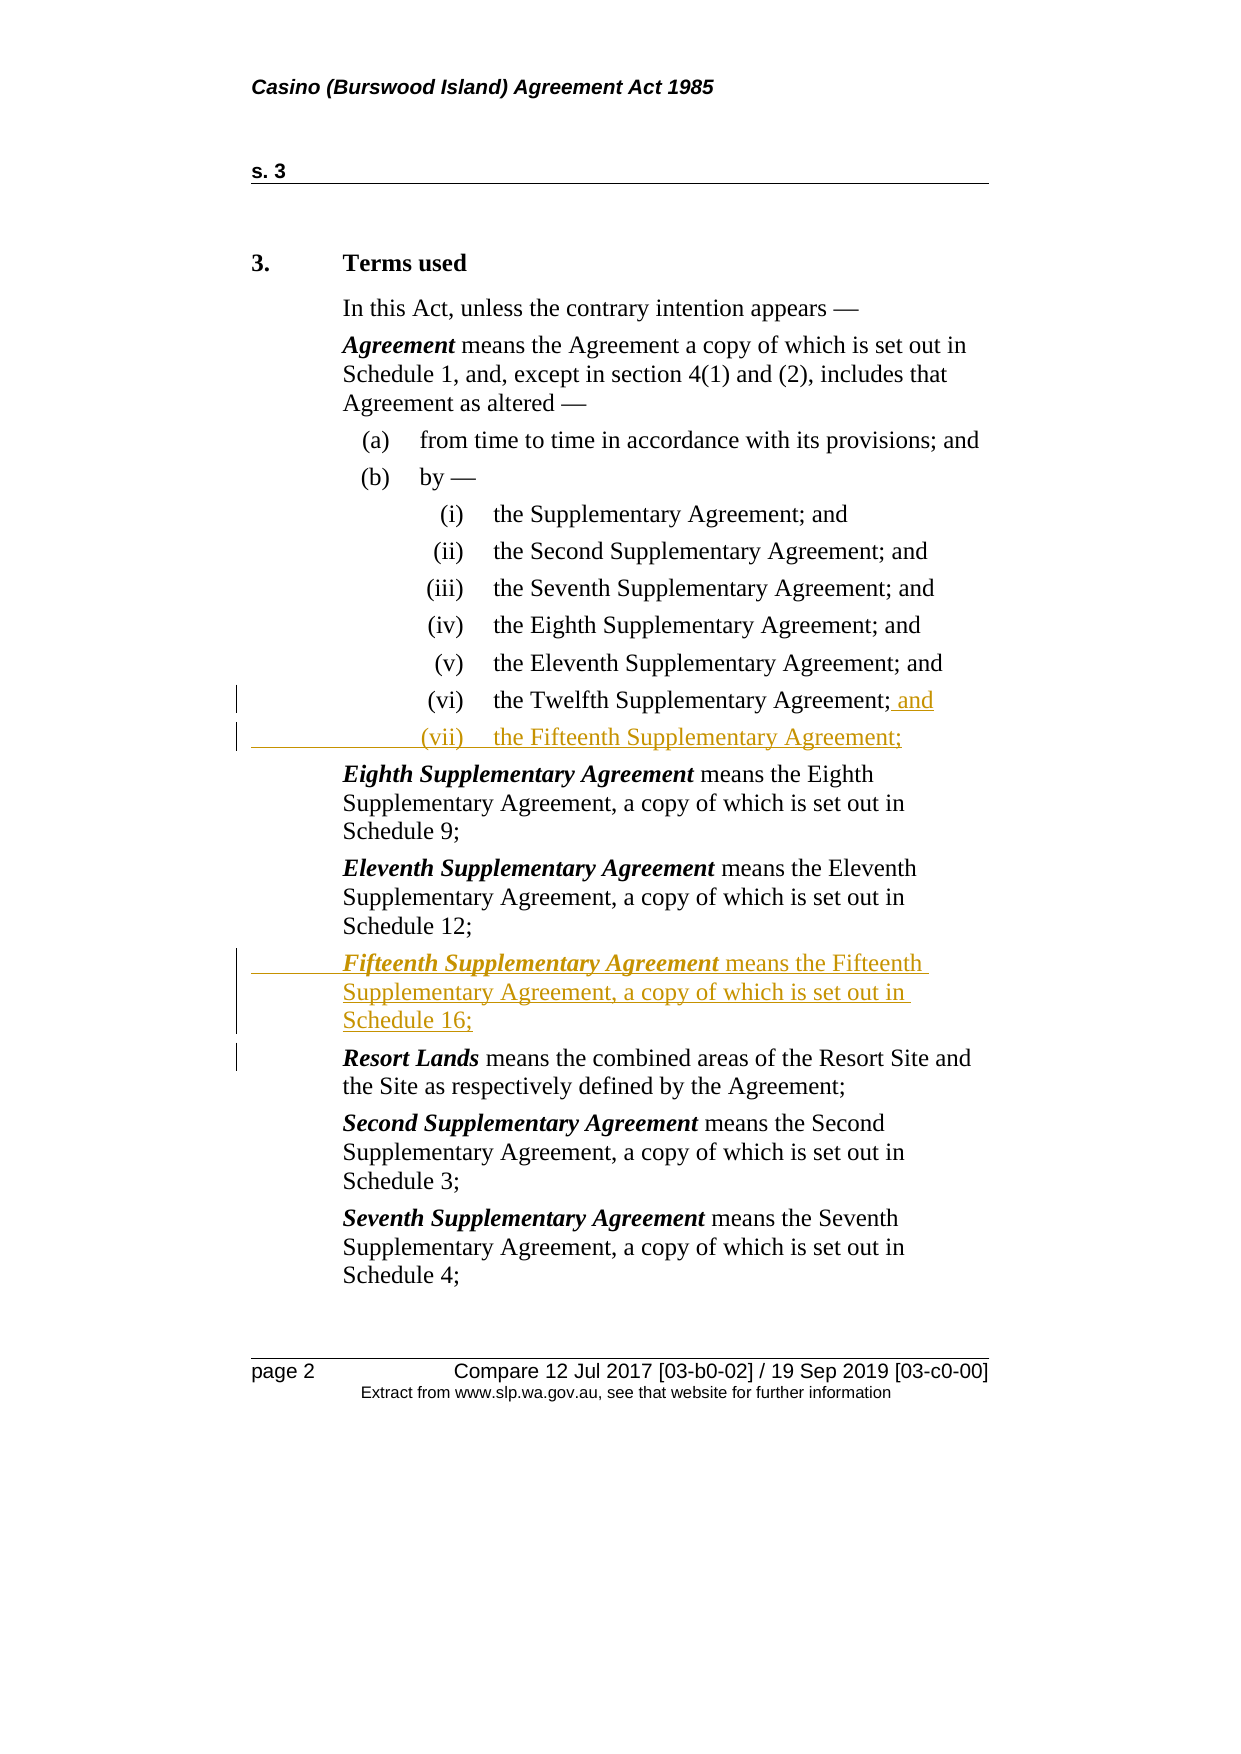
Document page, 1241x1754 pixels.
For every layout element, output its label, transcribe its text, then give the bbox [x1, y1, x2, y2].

text Second Supplementary Agreement means the Second Supplementary Agreement, a copy of which is set out in Schedule 3; [251, 1108, 989, 1195]
text Seventh Supplementary Agreement means the Seventh Supplementary Agreement, a copy of which is set out in Schedule 4; [251, 1203, 989, 1289]
text In this Act, unless the contrary intention appears — [251, 293, 989, 322]
text (b) by — [251, 462, 989, 491]
text Eleventh Supplementary Agreement means the Eleventh Supplementary Agreement, a copy of which is set out in Schedule 12; [251, 853, 989, 940]
text Agreement means the Agreement a copy of which is set out in Schedule 1, and, except in section 4(1) and (2), includes that Agreement as altered — [251, 331, 989, 417]
text (ii) the Second Supplementary Agreement; and [251, 536, 989, 565]
text (i) the Supplementary Agreement; and [251, 499, 989, 528]
text (iii) the Seventh Supplementary Agreement; and [251, 573, 989, 602]
subtitle 3. Terms used [251, 248, 989, 277]
text (v) the Eleventh Supplementary Agreement; and [251, 648, 989, 676]
text (vi) the Twelfth Supplementary Agreement; [251, 685, 989, 713]
text Eighth Supplementary Agreement means the Eighth Supplementary Agreement, a copy of which is set out in Schedule 9; [251, 759, 989, 845]
text (iv) the Eighth Supplementary Agreement; and [251, 611, 989, 639]
text Resort Lands means the combined areas of the Resort Site and the Site as respectively defined by the Agreement; [251, 1043, 989, 1100]
text (a) from time to time in accordance with its provisions; and [251, 425, 989, 454]
